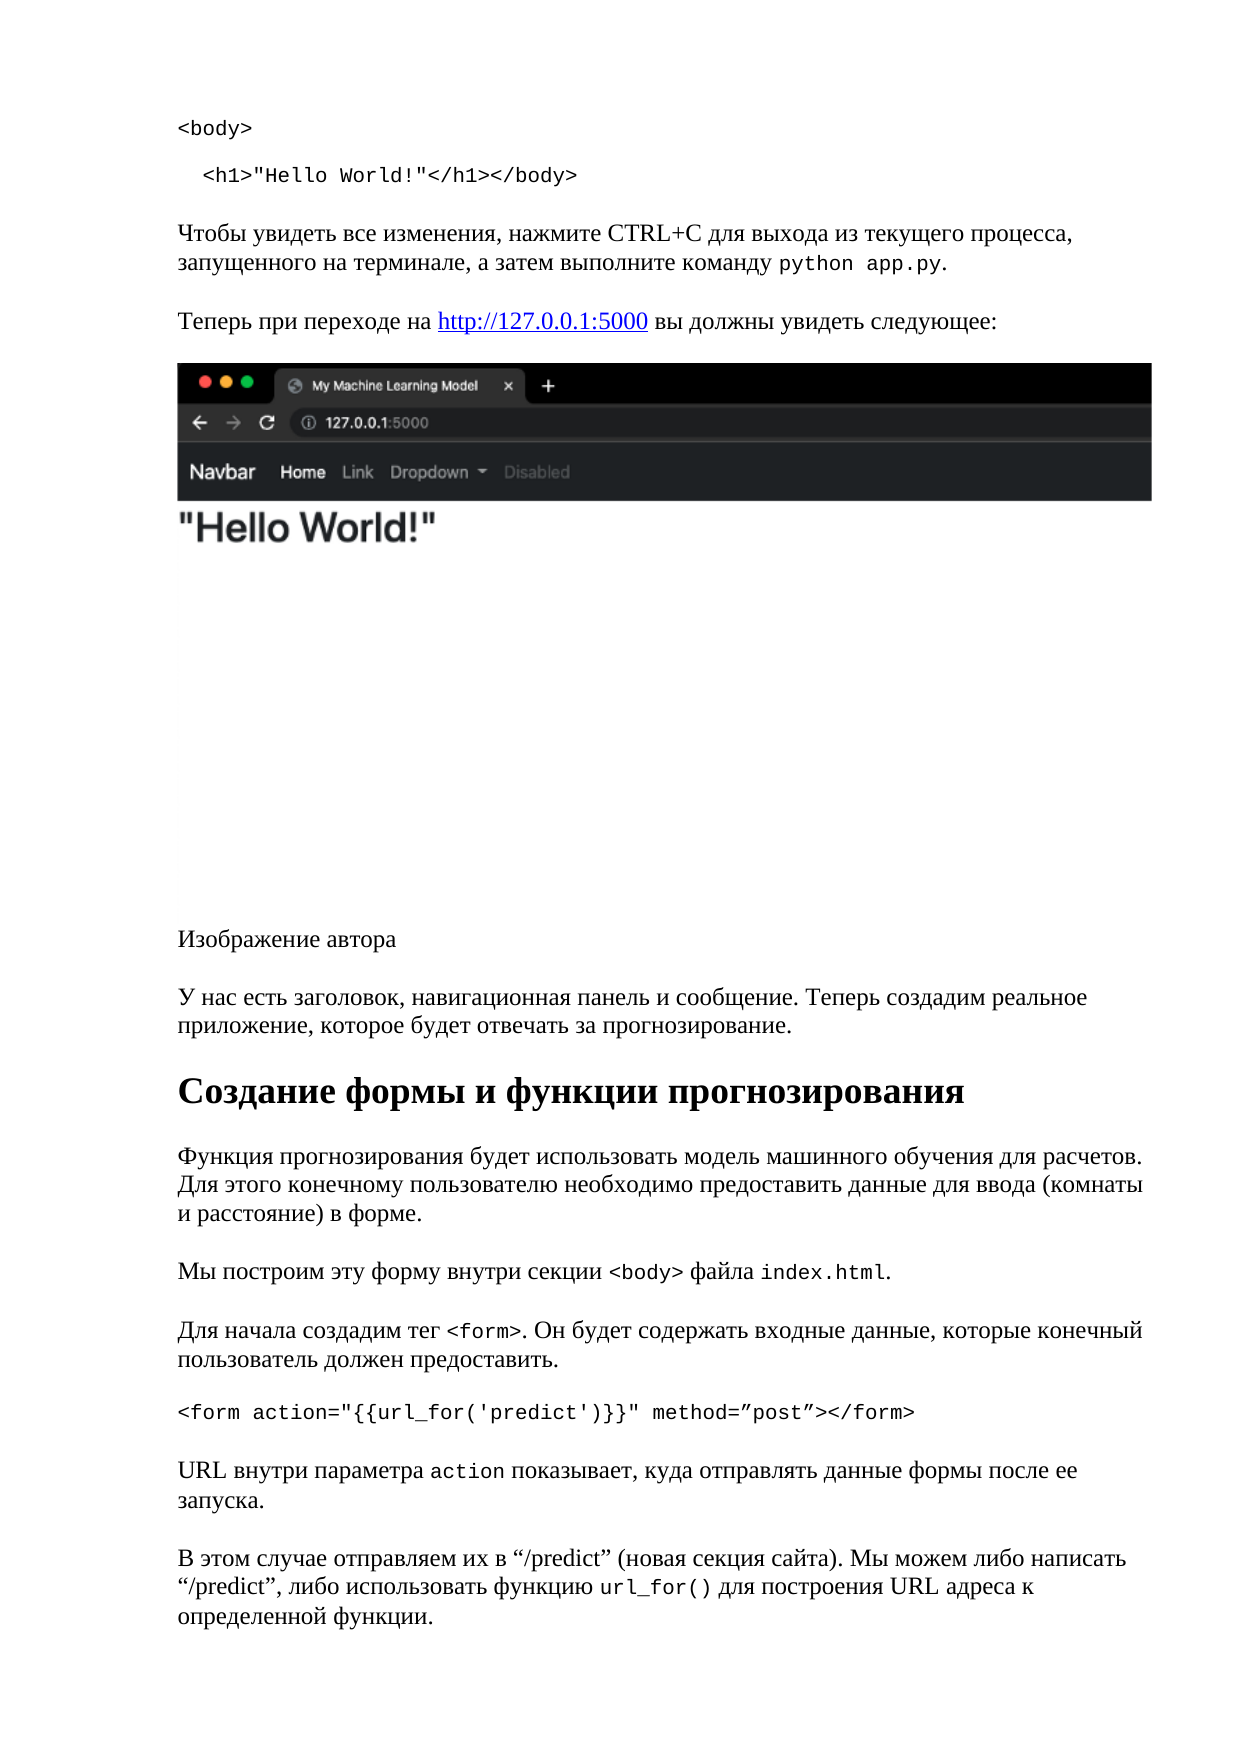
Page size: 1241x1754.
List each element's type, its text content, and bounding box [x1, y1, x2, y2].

text Чтобы увидеть все изменения, нажмите CTRL+C для выхода из текущего процесса, запущенного на терминале, а затем выполните команду python app.py. [177, 218, 1152, 277]
text Мы построим эту форму внутри секции <body> файла index.html. [177, 1256, 1152, 1286]
picture [177, 363, 1152, 924]
text <form action="{{url_for('predict')}}" method=”post”></form> [177, 1402, 1152, 1426]
text Функция прогнозирования будет использовать модель машинного обучения для расчетов. Для этого конечному пользователю необходимо предоставить данные для ввода (комнаты и расстояние) в форме. [177, 1141, 1152, 1227]
text Теперь при переходе на http://127.0.0.1:5000 вы должны увидеть следующее: [177, 306, 1152, 334]
text Создание формы и функции прогнозирования [177, 1068, 1152, 1112]
text Изображение автора [177, 924, 1152, 953]
text Для начала создадим тег <form>. Он будет содержать входные данные, которые конечный пользователь должен предоставить. [177, 1315, 1152, 1373]
text У нас есть заголовок, навигационная панель и сообщение. Теперь создадим реальное приложение, которое будет отвечать за прогнозирование. [177, 982, 1152, 1039]
text URL внутри параметра action показывает, куда отправлять данные формы после ее запуска. [177, 1455, 1152, 1513]
text В этом случае отправляем их в “/predict” (новая секция сайта). Мы можем либо написать “/predict”, либо использовать функцию url_for() для построения URL адреса к определенной функции. [177, 1543, 1152, 1630]
text <body> <h1>"Hello World!"</h1></body> [177, 118, 1152, 189]
